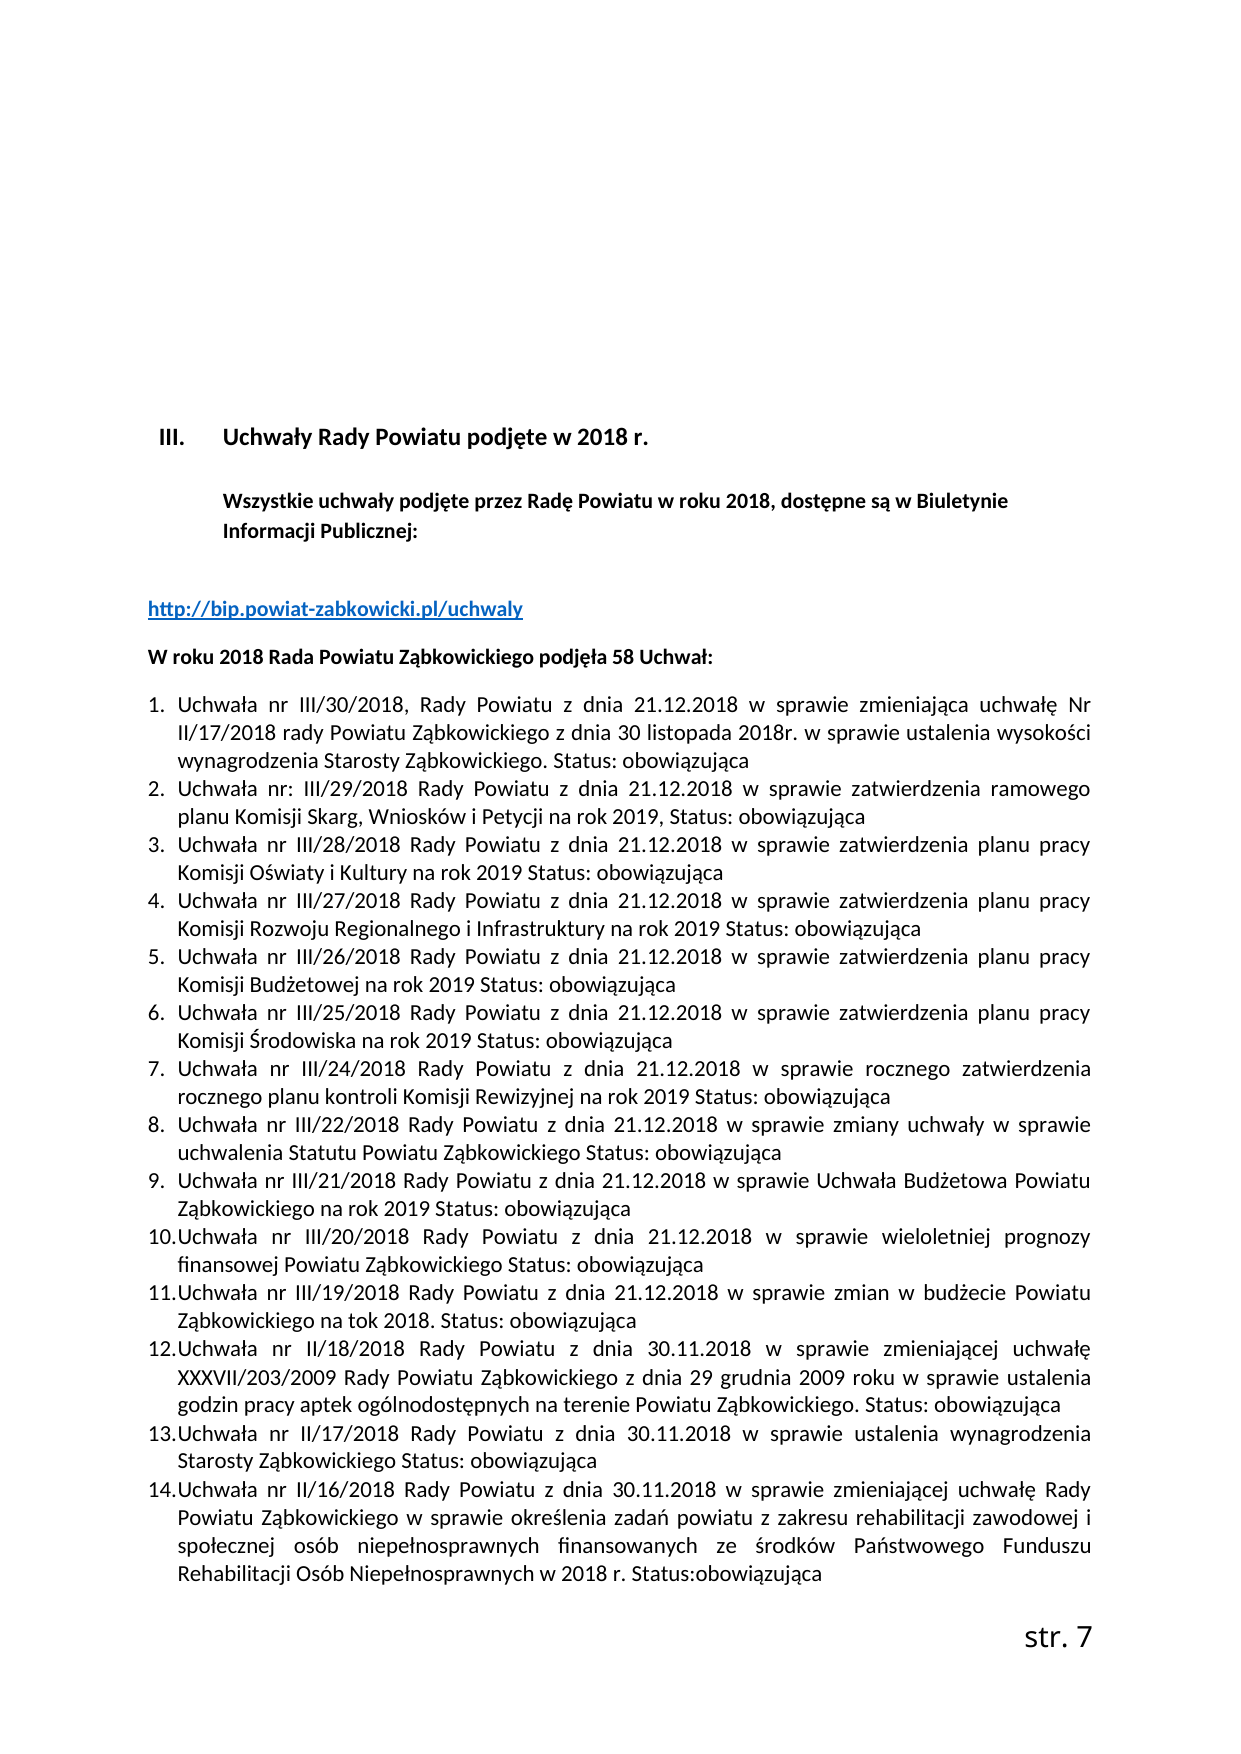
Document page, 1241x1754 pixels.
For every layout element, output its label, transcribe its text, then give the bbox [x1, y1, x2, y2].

text http://bip.powiat-zabkowicki.pl/uchwaly [148, 596, 1093, 622]
list Uchwała nr II/16/2018 Rady Powiatu z dnia 30.11.2018 w sprawie zmieniającej uchwałę Rady Powiatu Ząbkowickiego w sprawie określenia zadań powiatu z zakresu rehabilitacji zawodowej i społecznej osób niepełnosprawnych finansowanych ze środków Państwowego Funduszu Rehabilitacji Osób Niepełnosprawnych w 2018 r. Status:obowiązująca [148, 1475, 1093, 1587]
list Uchwała nr III/24/2018 Rady Powiatu z dnia 21.12.2018 w sprawie rocznego zatwierdzenia rocznego planu kontroli Komisji Rewizyjnej na rok 2019 Status: obowiązująca [148, 1054, 1093, 1110]
list Uchwała nr III/26/2018 Rady Powiatu z dnia 21.12.2018 w sprawie zatwierdzenia planu pracy Komisji Budżetowej na rok 2019 Status: obowiązująca [148, 942, 1093, 998]
list Uchwała nr: III/29/2018 Rady Powiatu z dnia 21.12.2018 w sprawie zatwierdzenia ramowego planu Komisji Skarg, Wniosków i Petycji na rok 2019, Status: obowiązująca [148, 774, 1093, 830]
list Uchwały Rady Powiatu podjęte w 2018 r. [185, 421, 1093, 452]
list Uchwała nr III/30/2018, Rady Powiatu z dnia 21.12.2018 w sprawie zmieniająca uchwałę Nr II/17/2018 rady Powiatu Ząbkowickiego z dnia 30 listopada 2018r. w sprawie ustalenia wysokości wynagrodzenia Starosty Ząbkowickiego. Status: obowiązująca [148, 690, 1093, 774]
list Wszystkie uchwały podjęte przez Radę Powiatu w roku 2018, dostępne są w Biuletynie Informacji Publicznej: [223, 487, 1093, 544]
list Uchwała nr II/18/2018 Rady Powiatu z dnia 30.11.2018 w sprawie zmieniającej uchwałę XXXVII/203/2009 Rady Powiatu Ząbkowickiego z dnia 29 grudnia 2009 roku w sprawie ustalenia godzin pracy aptek ogólnodostępnych na terenie Powiatu Ząbkowickiego. Status: obowiązująca [148, 1334, 1093, 1419]
list Uchwała nr III/22/2018 Rady Powiatu z dnia 21.12.2018 w sprawie zmiany uchwały w sprawie uchwalenia Statutu Powiatu Ząbkowickiego Status: obowiązująca [148, 1110, 1093, 1166]
text W roku 2018 Rada Powiatu Ząbkowickiego podjęła 58 Uchwał: [148, 643, 1093, 669]
list Uchwała nr II/17/2018 Rady Powiatu z dnia 30.11.2018 w sprawie ustalenia wynagrodzenia Starosty Ząbkowickiego Status: obowiązująca [148, 1419, 1093, 1475]
list Uchwała nr III/25/2018 Rady Powiatu z dnia 21.12.2018 w sprawie zatwierdzenia planu pracy Komisji Środowiska na rok 2019 Status: obowiązująca [148, 998, 1093, 1054]
list Uchwała nr III/20/2018 Rady Powiatu z dnia 21.12.2018 w sprawie wieloletniej prognozy finansowej Powiatu Ząbkowickiego Status: obowiązująca [148, 1222, 1093, 1278]
list Uchwała nr III/28/2018 Rady Powiatu z dnia 21.12.2018 w sprawie zatwierdzenia planu pracy Komisji Oświaty i Kultury na rok 2019 Status: obowiązująca [148, 830, 1093, 886]
list Uchwała nr III/27/2018 Rady Powiatu z dnia 21.12.2018 w sprawie zatwierdzenia planu pracy Komisji Rozwoju Regionalnego i Infrastruktury na rok 2019 Status: obowiązująca [148, 886, 1093, 942]
list Uchwała nr III/21/2018 Rady Powiatu z dnia 21.12.2018 w sprawie Uchwała Budżetowa Powiatu Ząbkowickiego na rok 2019 Status: obowiązująca [148, 1166, 1093, 1222]
list Uchwała nr III/19/2018 Rady Powiatu z dnia 21.12.2018 w sprawie zmian w budżecie Powiatu Ząbkowickiego na tok 2018. Status: obowiązująca [148, 1278, 1093, 1334]
